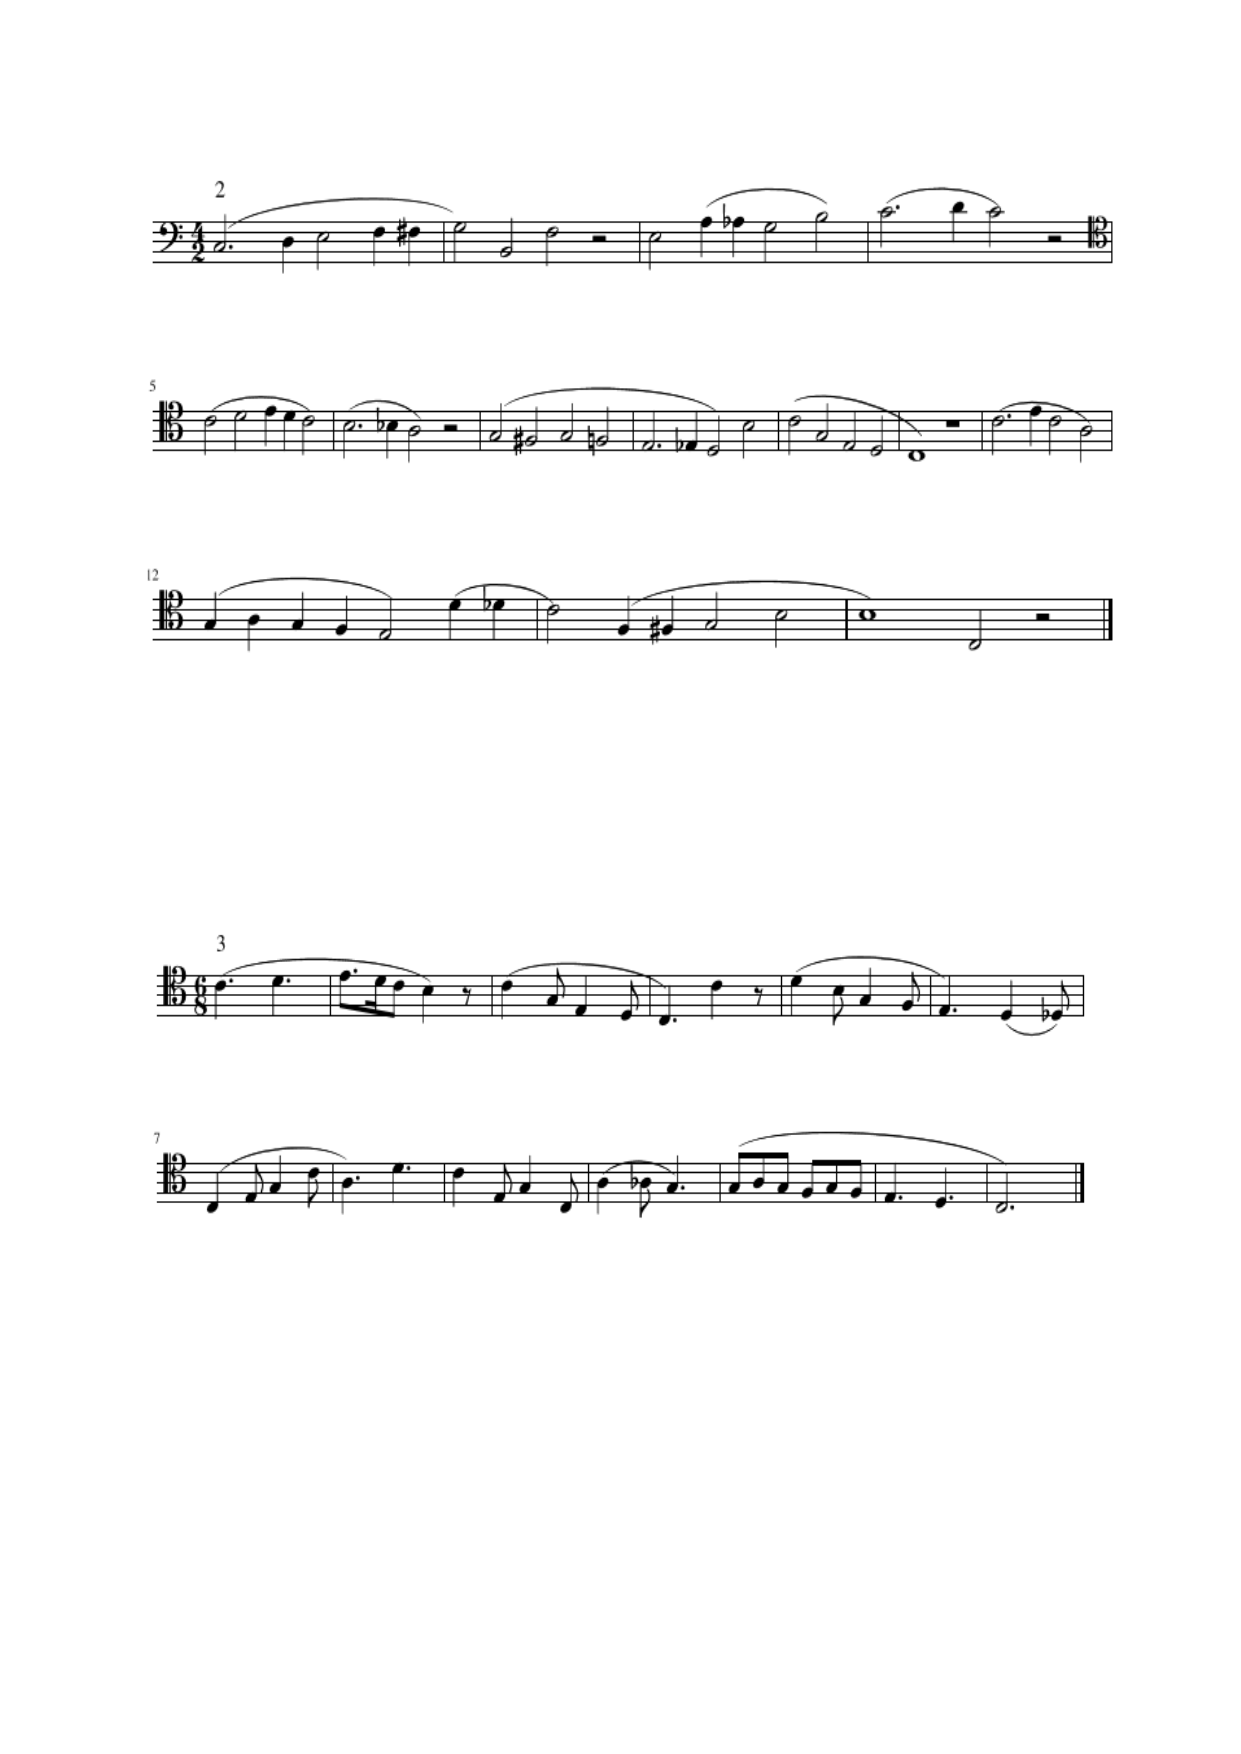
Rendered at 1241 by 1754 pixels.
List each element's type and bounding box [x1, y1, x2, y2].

picture [147, 147, 1123, 672]
picture [147, 925, 1093, 1240]
